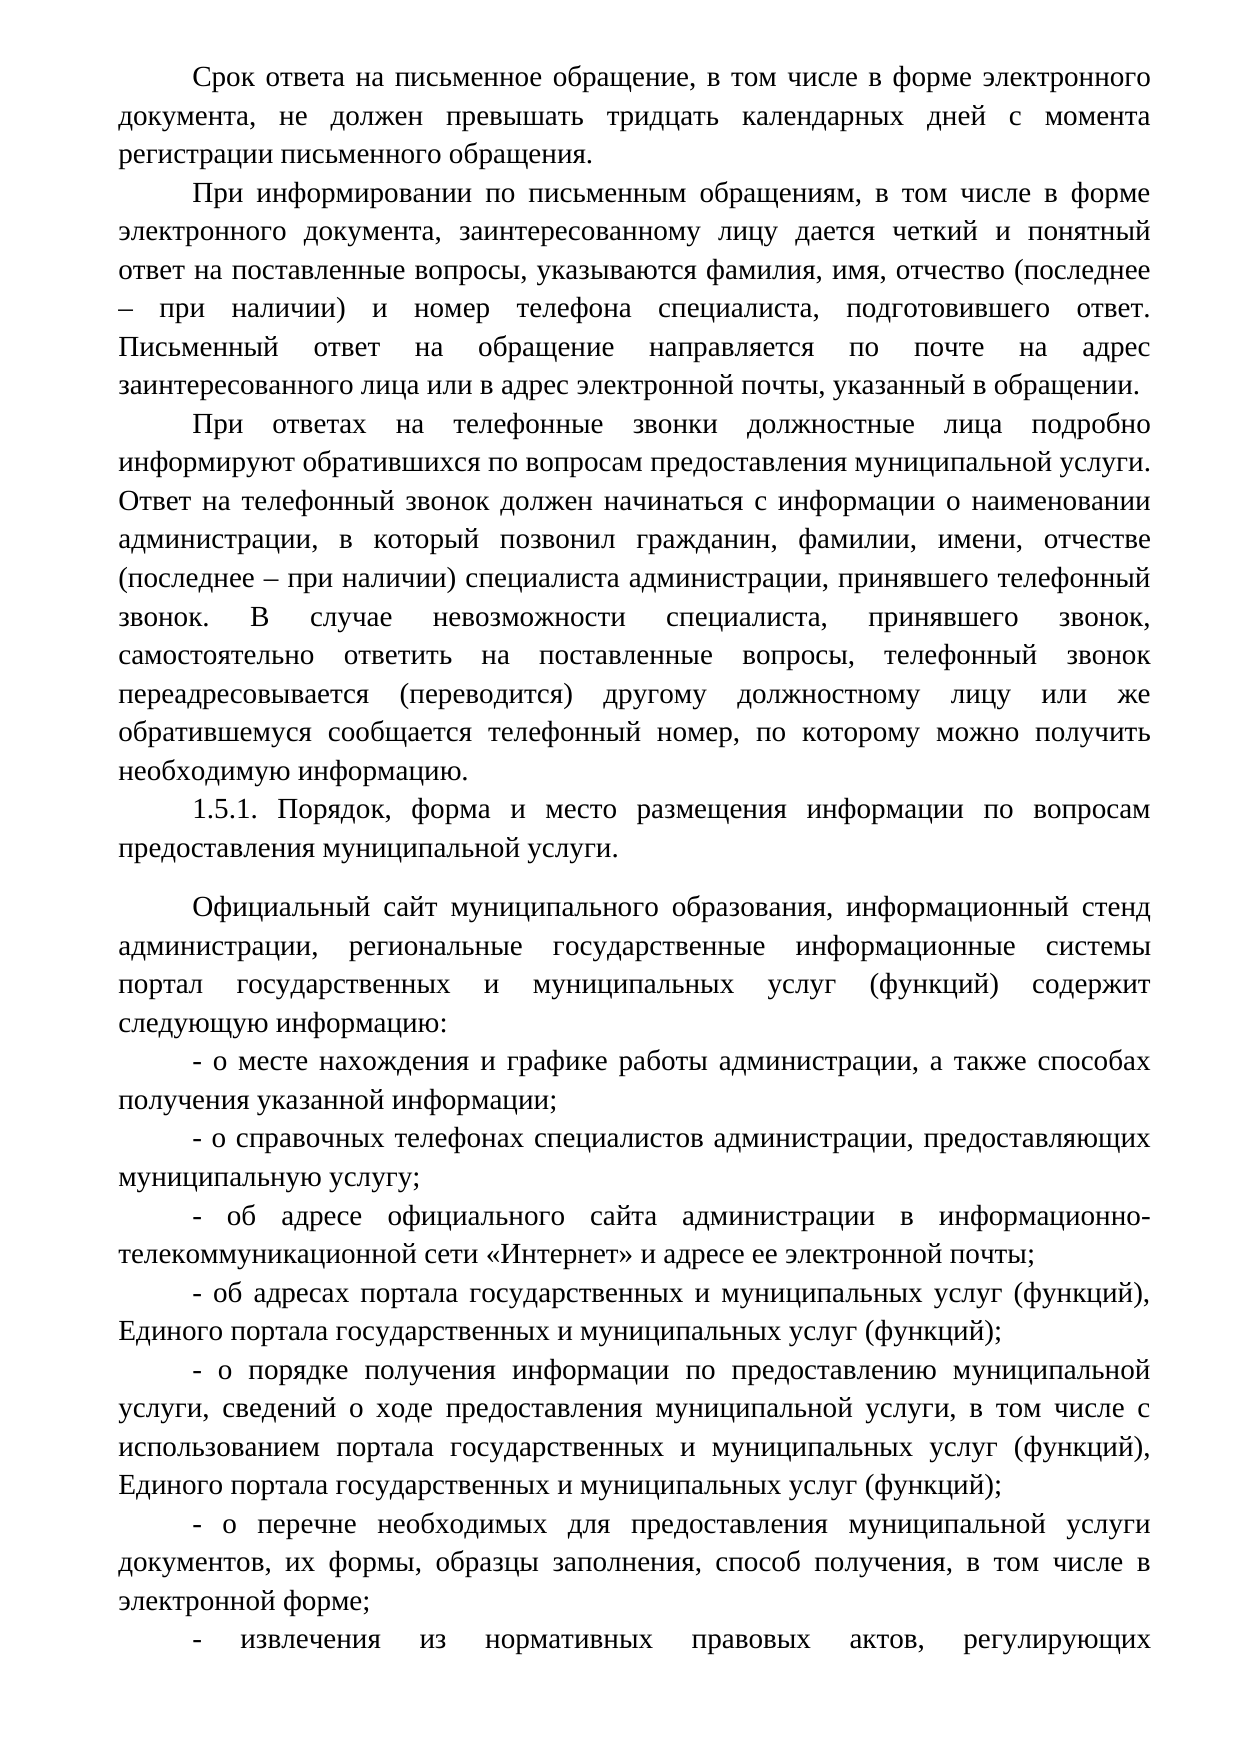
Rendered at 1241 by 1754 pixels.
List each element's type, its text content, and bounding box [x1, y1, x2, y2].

text Срок ответа на письменное обращение, в том числе в форме электронного документа, не должен превышать тридцать календарных дней с момента регистрации письменного обращения. [118, 59, 1152, 170]
text - о перечне необходимых для предоставления муниципальной услуги документов, их формы, образцы заполнения, способ получения, в том числе в электронной форме; [118, 1506, 1152, 1617]
text 1.5.1. Порядок, форма и место размещения информации по вопросам предоставления муниципальной услуги. [118, 791, 1152, 863]
text - о порядке получения информации по предоставлению муниципальной услуги, сведений о ходе предоставления муниципальной услуги, в том числе с использованием портала государственных и муниципальных услуг (функций), Единого портала государственных и муниципальных услуг (функций); [118, 1352, 1152, 1501]
text - о справочных телефонах специалистов администрации, предоставляющих муниципальную услугу; [118, 1121, 1152, 1193]
text При информировании по письменным обращениям, в том числе в форме электронного документа, заинтересованному лицу дается четкий и понятный ответ на поставленные вопросы, указываются фамилия, имя, отчество (последнее – при наличии) и номер телефона специалиста, подготовившего ответ. Письменный ответ на обращение направляется по почте на адрес заинтересованного лица или в адрес электронной почты, указанный в обращении. [118, 175, 1152, 401]
text При ответах на телефонные звонки должностные лица подробно информируют обратившихся по вопросам предоставления муниципальной услуги. Ответ на телефонный звонок должен начинаться с информации о наименовании администрации, в который позвонил гражданин, фамилии, имени, отчестве (последнее – при наличии) специалиста администрации, принявшего телефонный звонок. В случае невозможности специалиста, принявшего звонок, самостоятельно ответить на поставленные вопросы, телефонный звонок переадресовывается (переводится) другому должностному лицу или же обратившемуся сообщается телефонный номер, по которому можно получить необходимую информацию. [118, 406, 1152, 786]
text - об адресе официального сайта администрации в информационно-телекоммуникационной сети «Интернет» и адресе ее электронной почты; [118, 1198, 1152, 1270]
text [118, 1622, 1152, 1655]
text - об адресах портала государственных и муниципальных услуг (функций), Единого портала государственных и муниципальных услуг (функций); [118, 1275, 1152, 1347]
text Официальный сайт муниципального образования, информационный стенд администрации, региональные государственные информационные системы портал государственных и муниципальных услуг (функций) содержит следующую информацию: [118, 889, 1152, 1038]
text - о месте нахождения и графике работы администрации, а также способах получения указанной информации; [118, 1043, 1152, 1116]
